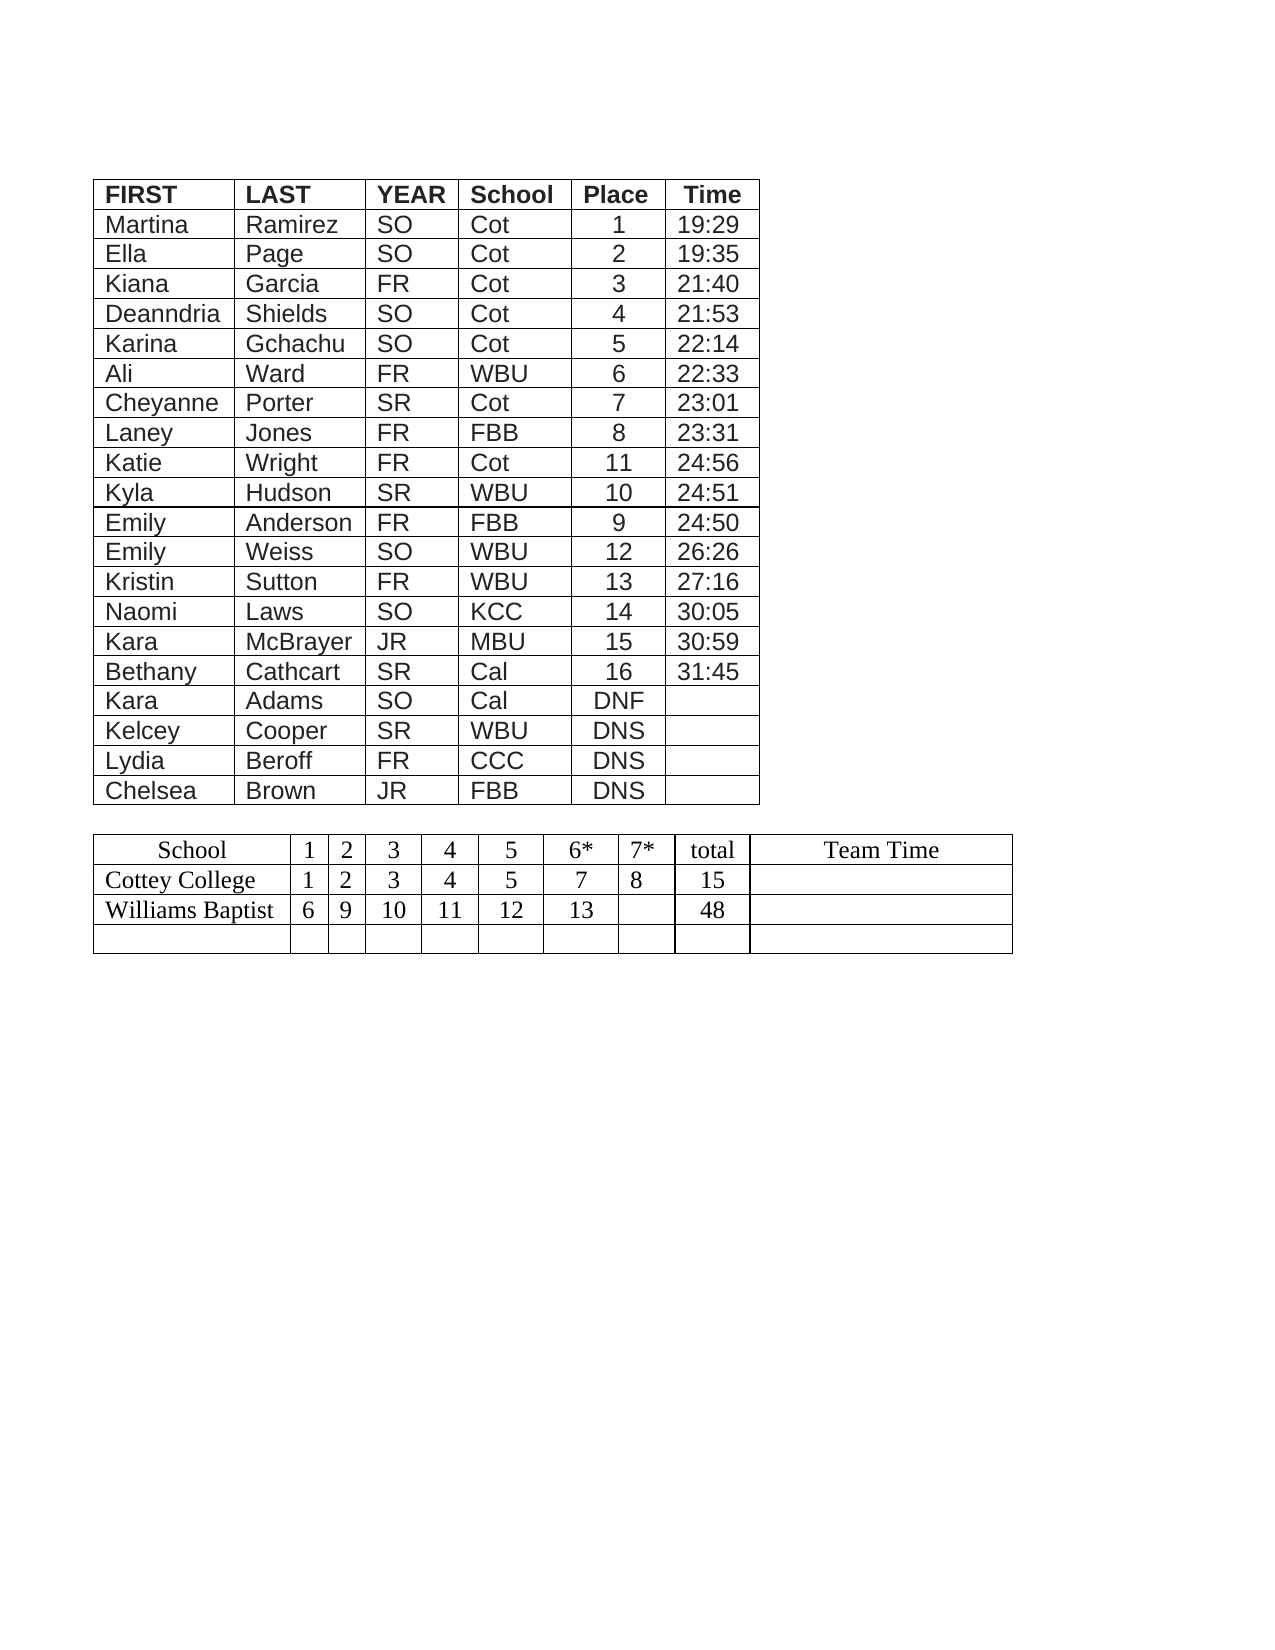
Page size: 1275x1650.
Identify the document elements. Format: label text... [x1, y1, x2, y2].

table_cell Page [235, 239, 365, 268]
table_cell 7 [572, 388, 665, 417]
table_cell 9 [329, 895, 365, 923]
table_cell 3 [572, 269, 665, 298]
table_cell 19:35 [666, 239, 759, 268]
table_cell Beroff [235, 746, 365, 774]
table_cell Cot [459, 448, 571, 477]
table_cell Laney [94, 418, 234, 447]
table_cell Karina [94, 329, 234, 357]
table_cell 26:26 [666, 537, 759, 566]
table_cell Kristin [94, 567, 234, 596]
table_cell 5 [572, 329, 665, 357]
table_cell 23:01 [666, 388, 759, 417]
table_cell [94, 925, 290, 953]
table_cell SO [366, 239, 458, 268]
table_cell Cal [459, 656, 571, 685]
table_cell Ella [94, 239, 234, 268]
table_header LAST [235, 180, 365, 208]
table_cell Cottey College [94, 865, 290, 894]
table_cell Cot [459, 239, 571, 268]
table_cell 4 [422, 865, 478, 894]
table_cell Deanndria [94, 299, 234, 328]
table_cell SO [366, 210, 458, 238]
table_cell SR [366, 388, 458, 417]
table_cell FR [366, 567, 458, 596]
table_cell Williams Baptist [94, 895, 290, 923]
table_cell Cathcart [235, 656, 365, 685]
table_cell 4 [572, 299, 665, 328]
table_cell 12 [479, 895, 543, 923]
table_cell 19:29 [666, 210, 759, 238]
table_cell 7 [544, 865, 618, 894]
table_cell 24:50 [666, 508, 759, 536]
table_cell [666, 716, 759, 745]
table_header 2 [329, 835, 365, 864]
table_cell Hudson [235, 478, 365, 506]
table_cell [751, 895, 1012, 923]
table_cell 22:33 [666, 359, 759, 387]
table_cell FR [366, 746, 458, 774]
table_cell SO [366, 299, 458, 328]
table_cell 24:56 [666, 448, 759, 477]
table_cell Cooper [235, 716, 365, 745]
table_cell Martina [94, 210, 234, 238]
table_cell JR [366, 627, 458, 655]
table_cell 13 [572, 567, 665, 596]
table_cell Kyla [94, 478, 234, 506]
table_cell Kara [94, 686, 234, 715]
table_cell Adams [235, 686, 365, 715]
table_cell 30:59 [666, 627, 759, 655]
table_cell [619, 925, 674, 953]
table_cell [479, 925, 543, 953]
table_cell Kara [94, 627, 234, 655]
table_cell 14 [572, 597, 665, 626]
table_header School [94, 835, 290, 864]
table_cell 8 [572, 418, 665, 447]
table_cell Kelcey [94, 716, 234, 745]
table_cell SR [366, 478, 458, 506]
table_cell DNS [572, 776, 665, 804]
table_cell McBrayer [235, 627, 365, 655]
table_cell 22:14 [666, 329, 759, 357]
table_cell Wright [235, 448, 365, 477]
table_cell 12 [572, 537, 665, 566]
table_cell Chelsea [94, 776, 234, 804]
table_cell 23:31 [666, 418, 759, 447]
table_header Time [666, 180, 759, 208]
table_cell 2 [572, 239, 665, 268]
table_header 5 [479, 835, 543, 864]
table_cell 16 [572, 656, 665, 685]
table_cell KCC [459, 597, 571, 626]
table_cell JR [366, 776, 458, 804]
table_cell Weiss [235, 537, 365, 566]
table_cell [666, 746, 759, 774]
table_cell 21:53 [666, 299, 759, 328]
table_cell FBB [459, 418, 571, 447]
table_cell Ramirez [235, 210, 365, 238]
table_header 7* [619, 835, 674, 864]
table_cell Cot [459, 388, 571, 417]
table_cell 5 [479, 865, 543, 894]
table_cell 8 [619, 865, 674, 894]
table_cell Shields [235, 299, 365, 328]
table_header Place [572, 180, 665, 208]
table_cell WBU [459, 359, 571, 387]
table_header Team Time [751, 835, 1012, 864]
table_cell [666, 686, 759, 715]
table_header 4 [422, 835, 478, 864]
table_cell 1 [572, 210, 665, 238]
table_cell WBU [459, 716, 571, 745]
table_cell [422, 925, 478, 953]
table_cell 11 [572, 448, 665, 477]
table_cell 6 [291, 895, 328, 923]
table_cell Gchachu [235, 329, 365, 357]
table_header School [459, 180, 571, 208]
table_cell SR [366, 716, 458, 745]
table_cell 15 [676, 865, 749, 894]
table_cell 1 [291, 865, 328, 894]
table_cell DNS [572, 746, 665, 774]
table_cell 31:45 [666, 656, 759, 685]
table_cell WBU [459, 567, 571, 596]
table_cell SO [366, 686, 458, 715]
table_cell Ali [94, 359, 234, 387]
table_cell Naomi [94, 597, 234, 626]
table_cell FR [366, 508, 458, 536]
table_cell Anderson [235, 508, 365, 536]
table_cell Cal [459, 686, 571, 715]
table_header total [676, 835, 749, 864]
table_cell FR [366, 448, 458, 477]
table_cell 10 [572, 478, 665, 506]
table_cell [676, 925, 749, 953]
table_cell Cot [459, 210, 571, 238]
table_cell FBB [459, 508, 571, 536]
table_cell 3 [366, 865, 421, 894]
table_cell Cheyanne [94, 388, 234, 417]
table_cell Emily [94, 537, 234, 566]
table_cell [666, 776, 759, 804]
table_cell [751, 865, 1012, 894]
table_header FIRST [94, 180, 234, 208]
table_cell DNF [572, 686, 665, 715]
table_cell Kiana [94, 269, 234, 298]
table_cell [366, 925, 421, 953]
table_cell DNS [572, 716, 665, 745]
table_cell [751, 925, 1012, 953]
table_cell SR [366, 656, 458, 685]
table_cell Cot [459, 269, 571, 298]
table_header YEAR [366, 180, 458, 208]
table_cell Jones [235, 418, 365, 447]
table_cell SO [366, 597, 458, 626]
table_cell FR [366, 269, 458, 298]
table_cell 11 [422, 895, 478, 923]
table_cell Ward [235, 359, 365, 387]
table_cell FR [366, 418, 458, 447]
table_cell Brown [235, 776, 365, 804]
table_cell 10 [366, 895, 421, 923]
table_cell FBB [459, 776, 571, 804]
table_cell 2 [329, 865, 365, 894]
table_cell MBU [459, 627, 571, 655]
table_cell Sutton [235, 567, 365, 596]
table_cell 9 [572, 508, 665, 536]
table_cell [291, 925, 328, 953]
table_cell WBU [459, 478, 571, 506]
table_cell Bethany [94, 656, 234, 685]
table_cell 21:40 [666, 269, 759, 298]
table_cell Emily [94, 508, 234, 536]
table_cell Katie [94, 448, 234, 477]
table_cell Garcia [235, 269, 365, 298]
table_cell Cot [459, 299, 571, 328]
table_cell Lydia [94, 746, 234, 774]
table_cell Laws [235, 597, 365, 626]
table_cell Porter [235, 388, 365, 417]
table_cell SO [366, 537, 458, 566]
table_cell CCC [459, 746, 571, 774]
table_header 6* [544, 835, 618, 864]
table_cell [329, 925, 365, 953]
table_cell [619, 895, 674, 923]
table_cell WBU [459, 537, 571, 566]
table_cell SO [366, 329, 458, 357]
table_cell Cot [459, 329, 571, 357]
table_cell 48 [676, 895, 749, 923]
table_cell 24:51 [666, 478, 759, 506]
table_cell 30:05 [666, 597, 759, 626]
table_cell [544, 925, 618, 953]
table_cell 13 [544, 895, 618, 923]
table_cell FR [366, 359, 458, 387]
table_cell 27:16 [666, 567, 759, 596]
table_header 1 [291, 835, 328, 864]
table_cell 15 [572, 627, 665, 655]
table_cell 6 [572, 359, 665, 387]
table_header 3 [366, 835, 421, 864]
